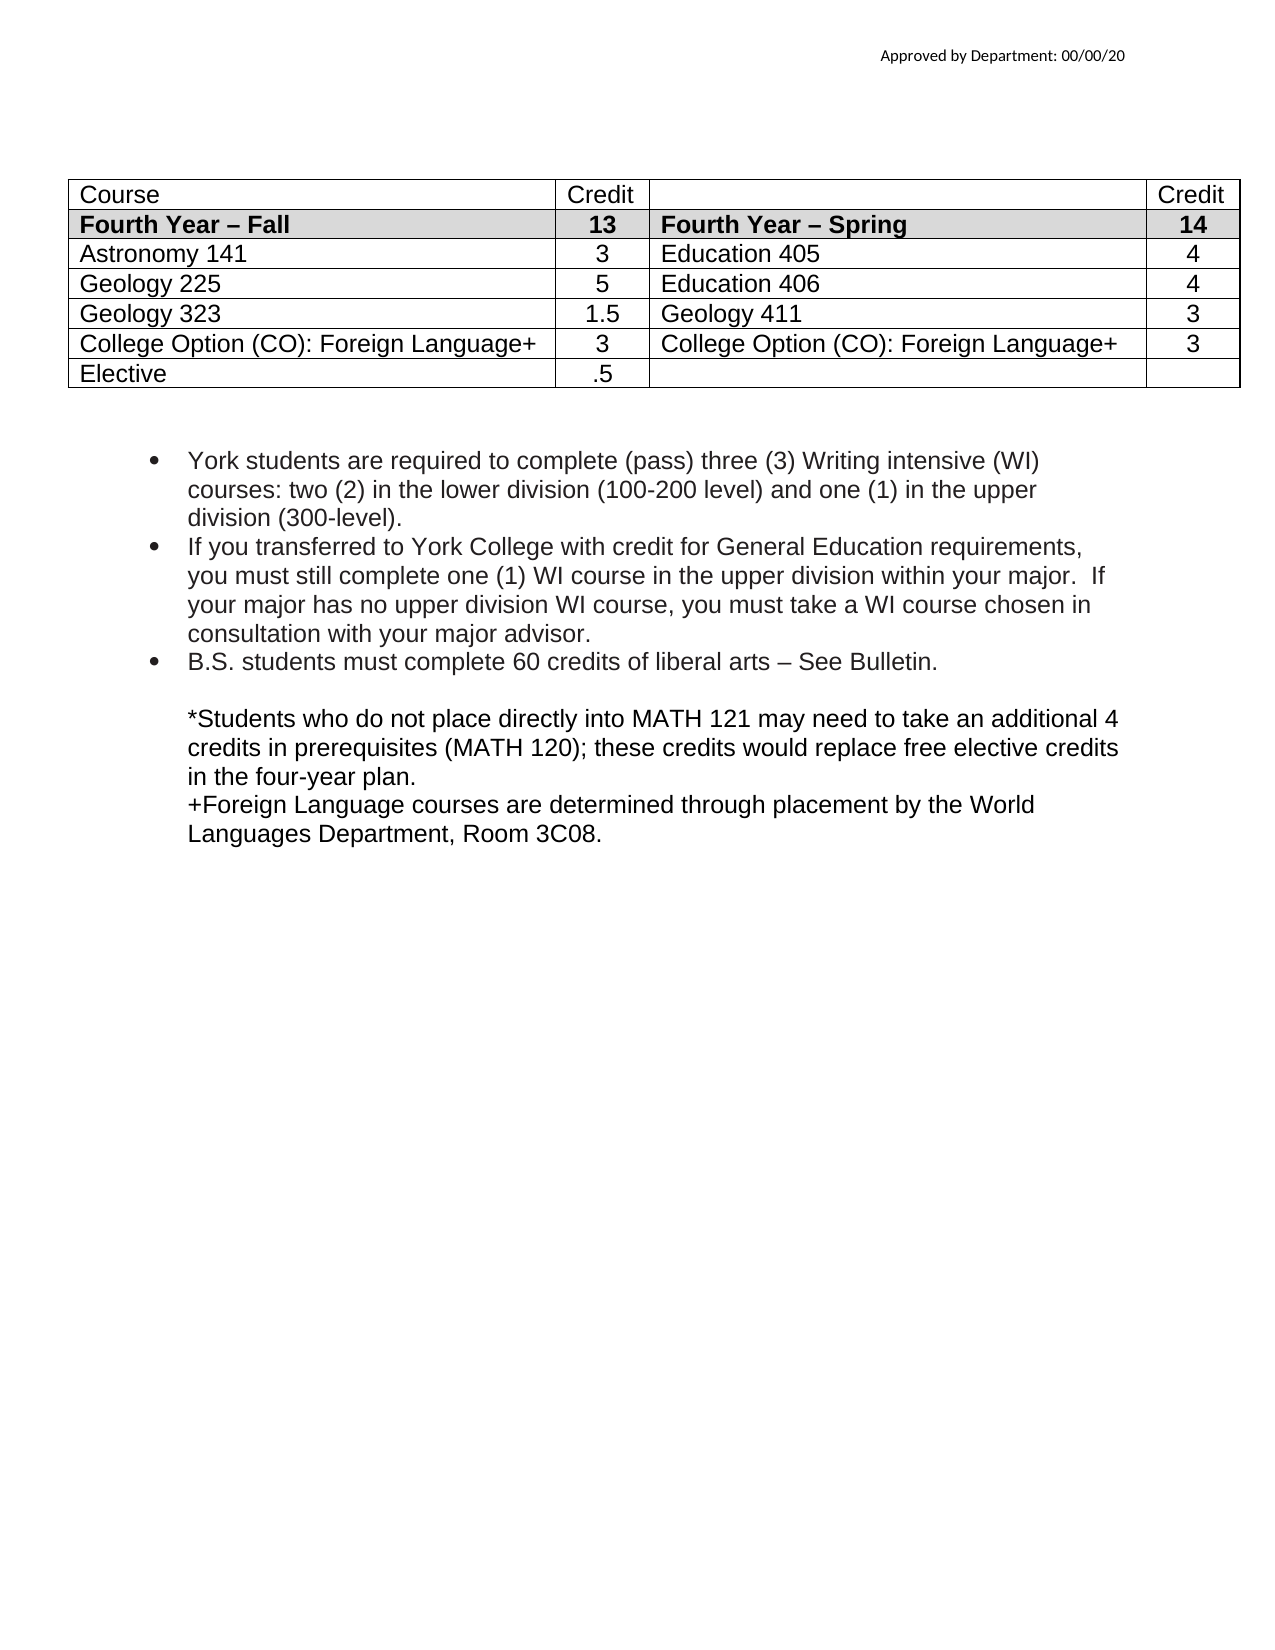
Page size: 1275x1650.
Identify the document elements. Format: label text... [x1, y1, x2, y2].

table_cell 5 [556, 269, 649, 298]
table_cell [650, 359, 1146, 387]
table_cell 3 [1147, 329, 1239, 357]
table_cell Geology 225 [69, 269, 555, 298]
table_cell Geology 411 [650, 299, 1146, 328]
table_header Credit [556, 180, 649, 208]
table_cell Geology 323 [69, 299, 555, 328]
table_cell [1147, 359, 1239, 387]
table_cell 1.5 [556, 299, 649, 328]
table_cell 4 [1147, 239, 1239, 268]
table_header Course [69, 180, 555, 208]
table_header [650, 180, 1146, 208]
table_cell 3 [556, 329, 649, 357]
table_cell College Option (CO): Foreign Language+ [69, 329, 555, 357]
table_cell 14 [1147, 210, 1239, 238]
table_cell Education 405 [650, 239, 1146, 268]
table_cell 4 [1147, 269, 1239, 298]
table_cell 13 [556, 210, 649, 238]
list +Foreign Language courses are determined through placement by the World Languages Department, Room 3C08. [187, 790, 1125, 848]
table_cell Education 406 [650, 269, 1146, 298]
table_cell 3 [556, 239, 649, 268]
table_cell Astronomy 141 [69, 239, 555, 268]
list York students are required to complete (pass) three (3) Writing intensive (WI) courses: two (2) in the lower division (100-200 level) and one (1) in the upper division (300-level). [150, 446, 1125, 532]
list *Students who do not place directly into MATH 121 may need to take an additional 4 credits in prerequisites (MATH 120); these credits would replace free elective credits in the four-year plan. [187, 704, 1125, 790]
table_cell .5 [556, 359, 649, 387]
table_cell College Option (CO): Foreign Language+ [650, 329, 1146, 357]
table_cell Fourth Year – Spring [650, 210, 1146, 238]
list If you transferred to York College with credit for General Education requirements, you must still complete one (1) WI course in the upper division within your major. If your major has no upper division WI course, you must take a WI course chosen in consultation with your major advisor. [150, 532, 1125, 647]
table_cell 3 [1147, 299, 1239, 328]
table_cell Elective [69, 359, 555, 387]
table_cell Fourth Year – Fall [69, 210, 555, 238]
table_header Credit [1147, 180, 1239, 208]
list B.S. students must complete 60 credits of liberal arts – See Bulletin. [150, 647, 1125, 704]
